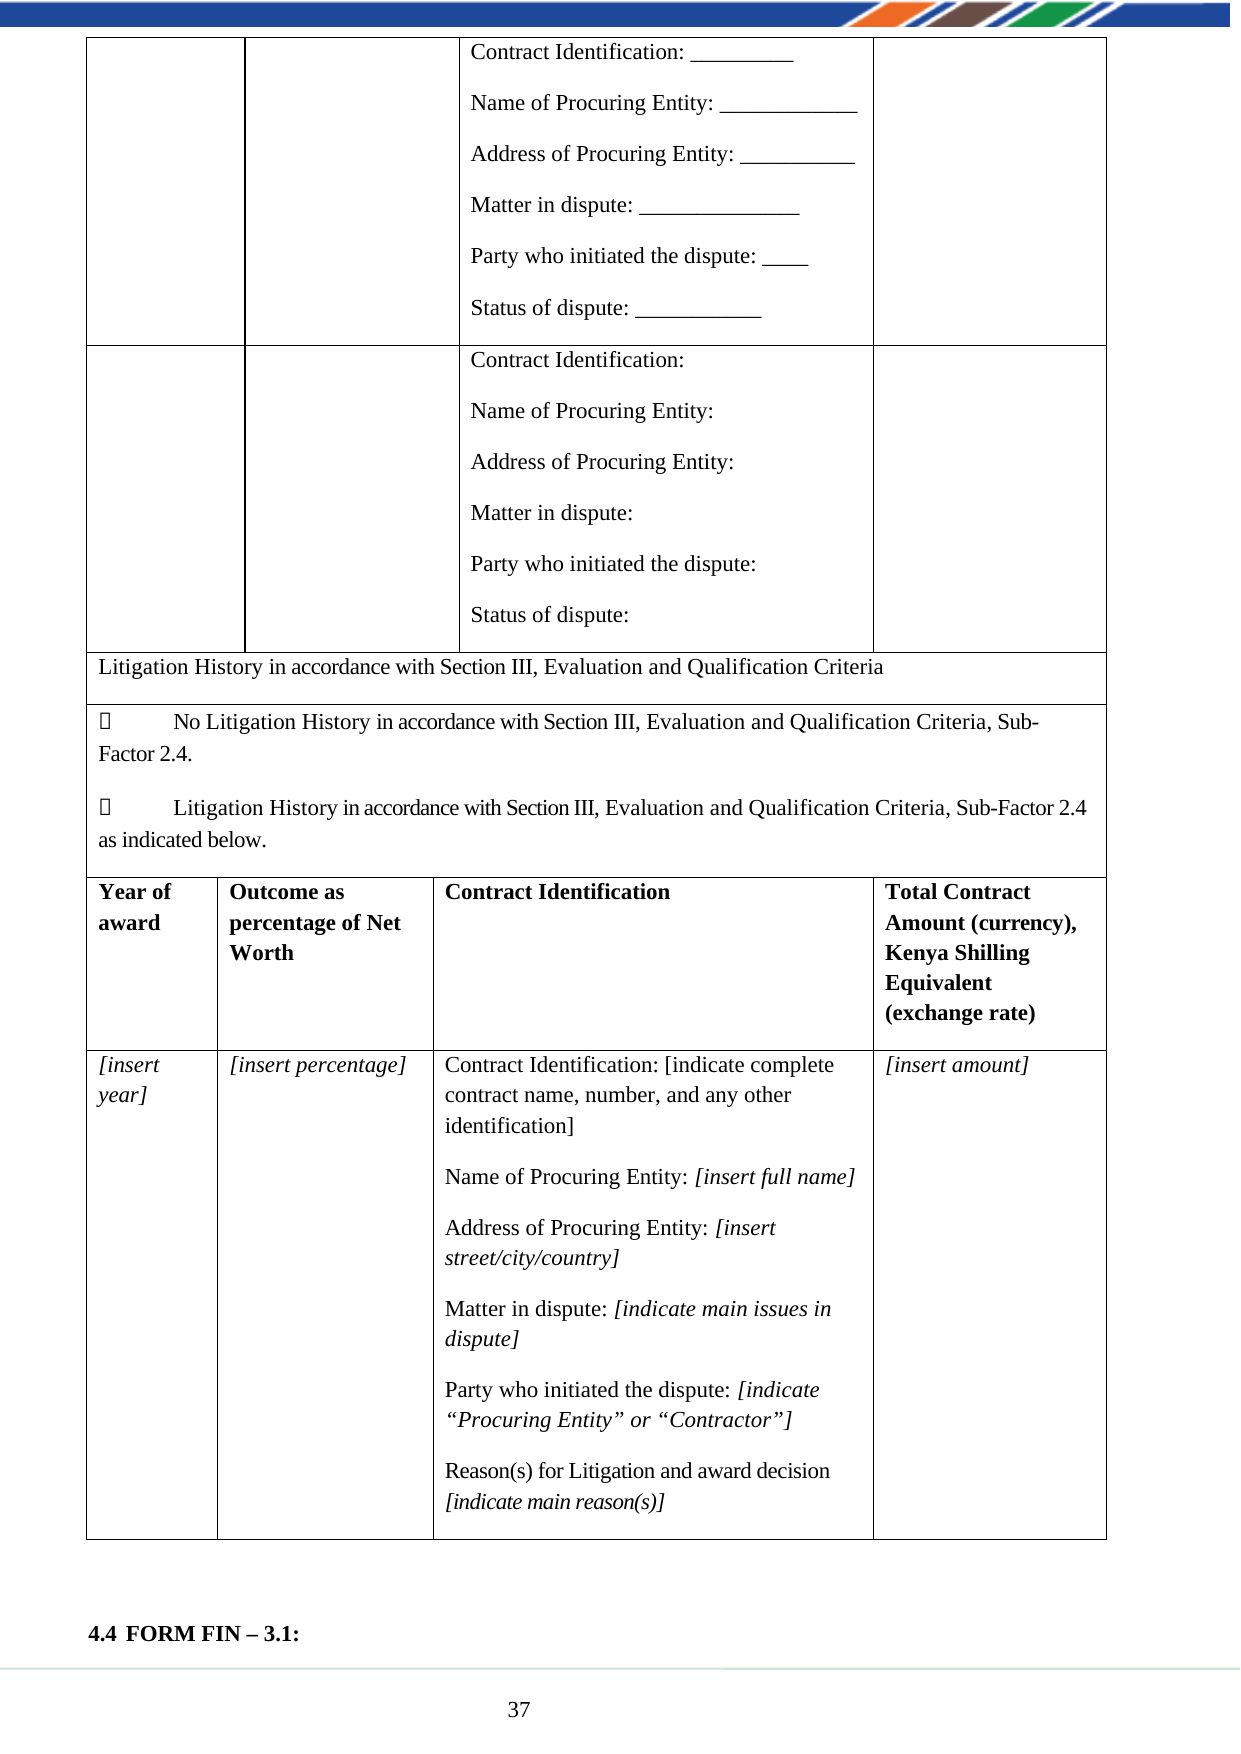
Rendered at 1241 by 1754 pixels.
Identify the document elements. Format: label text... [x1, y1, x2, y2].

picture [0, 1, 1231, 27]
table_cell [874, 38, 1106, 344]
table_cell [246, 346, 459, 652]
table_cell Outcome as percentage of Net Worth [218, 878, 433, 1050]
table_cell  No Litigation History in accordance with Section III, Evaluation and Qualification Criteria, Sub-Factor 2.4.  Litigation History in accordance with Section III, Evaluation and Qualification Criteria, Sub-Factor 2.4 as indicated below. [87, 705, 1106, 877]
table_cell [874, 346, 1106, 652]
table_cell Total Contract Amount (currency), Kenya Shilling Equivalent (exchange rate) [874, 878, 1106, 1050]
table_cell [insert percentage] [218, 1051, 433, 1539]
table_cell [246, 38, 459, 344]
table_cell [insert amount] [874, 1051, 1106, 1539]
table_cell Litigation History in accordance with Section III, Evaluation and Qualification Criteria [87, 653, 1106, 704]
table_cell Contract Identification: Name of Procuring Entity: Address of Procuring Entity: Matter in dispute: Party who initiated the dispute: Status of dispute: [460, 346, 873, 652]
table_cell Year of award [87, 878, 217, 1050]
table_cell [87, 38, 244, 344]
table_cell [insert year] [87, 1051, 217, 1539]
table_cell Contract Identification [434, 878, 873, 1050]
table_cell [87, 346, 244, 652]
table_cell Contract Identification: [indicate complete contract name, number, and any other identification] Name of Procuring Entity: [insert full name] Address of Procuring Entity: [insert street/city/country] Matter in dispute: [indicate main issues in dispute] Party who initiated the dispute: [indicate “Procuring Entity” or “Contractor”] Reason(s) for Litigation and award decision [indicate main reason(s)] [434, 1051, 873, 1539]
subtitle FORM FIN – 3.1: [88, 1620, 1240, 1646]
table_cell Contract Identification: _________ Name of Procuring Entity: ____________ Address of Procuring Entity: __________ Matter in dispute: ______________ Party who initiated the dispute: ____ Status of dispute: ___________ [460, 38, 873, 344]
